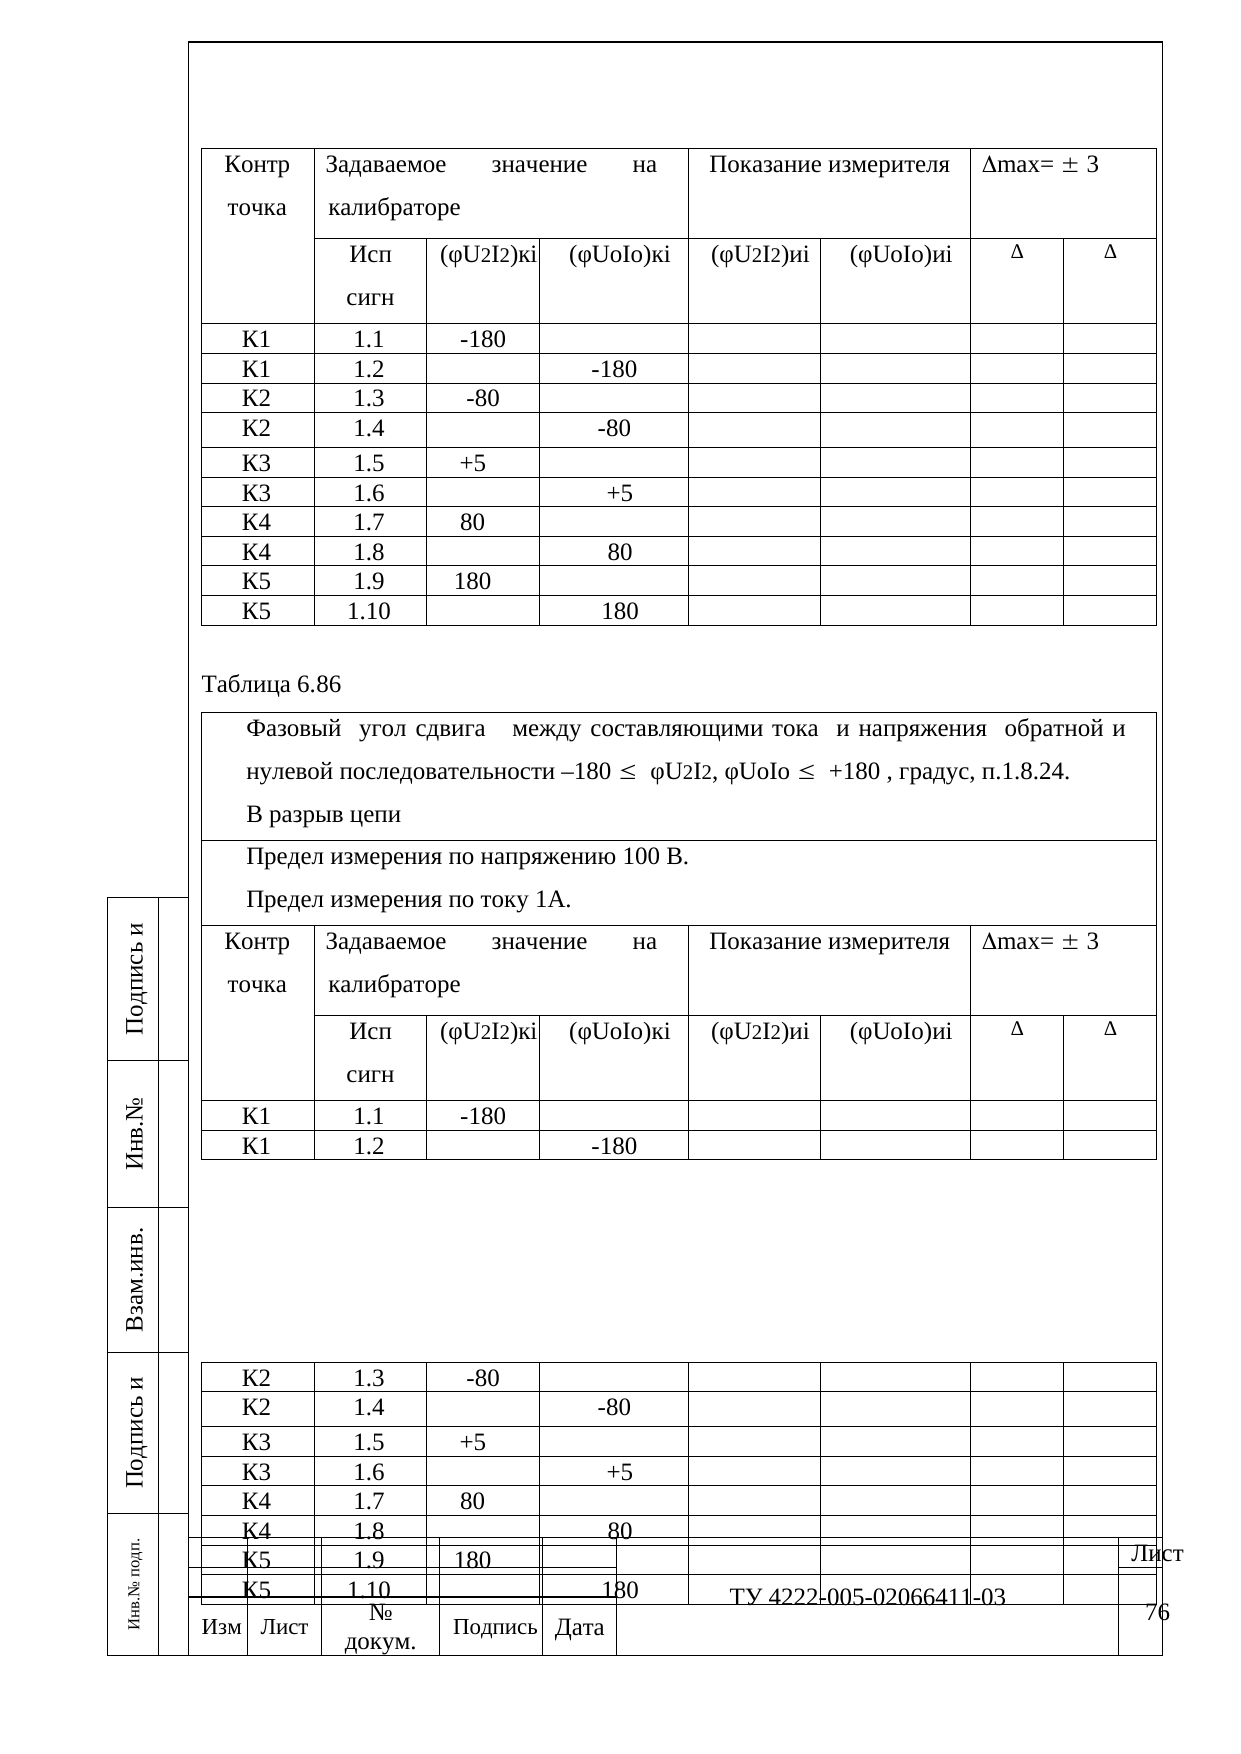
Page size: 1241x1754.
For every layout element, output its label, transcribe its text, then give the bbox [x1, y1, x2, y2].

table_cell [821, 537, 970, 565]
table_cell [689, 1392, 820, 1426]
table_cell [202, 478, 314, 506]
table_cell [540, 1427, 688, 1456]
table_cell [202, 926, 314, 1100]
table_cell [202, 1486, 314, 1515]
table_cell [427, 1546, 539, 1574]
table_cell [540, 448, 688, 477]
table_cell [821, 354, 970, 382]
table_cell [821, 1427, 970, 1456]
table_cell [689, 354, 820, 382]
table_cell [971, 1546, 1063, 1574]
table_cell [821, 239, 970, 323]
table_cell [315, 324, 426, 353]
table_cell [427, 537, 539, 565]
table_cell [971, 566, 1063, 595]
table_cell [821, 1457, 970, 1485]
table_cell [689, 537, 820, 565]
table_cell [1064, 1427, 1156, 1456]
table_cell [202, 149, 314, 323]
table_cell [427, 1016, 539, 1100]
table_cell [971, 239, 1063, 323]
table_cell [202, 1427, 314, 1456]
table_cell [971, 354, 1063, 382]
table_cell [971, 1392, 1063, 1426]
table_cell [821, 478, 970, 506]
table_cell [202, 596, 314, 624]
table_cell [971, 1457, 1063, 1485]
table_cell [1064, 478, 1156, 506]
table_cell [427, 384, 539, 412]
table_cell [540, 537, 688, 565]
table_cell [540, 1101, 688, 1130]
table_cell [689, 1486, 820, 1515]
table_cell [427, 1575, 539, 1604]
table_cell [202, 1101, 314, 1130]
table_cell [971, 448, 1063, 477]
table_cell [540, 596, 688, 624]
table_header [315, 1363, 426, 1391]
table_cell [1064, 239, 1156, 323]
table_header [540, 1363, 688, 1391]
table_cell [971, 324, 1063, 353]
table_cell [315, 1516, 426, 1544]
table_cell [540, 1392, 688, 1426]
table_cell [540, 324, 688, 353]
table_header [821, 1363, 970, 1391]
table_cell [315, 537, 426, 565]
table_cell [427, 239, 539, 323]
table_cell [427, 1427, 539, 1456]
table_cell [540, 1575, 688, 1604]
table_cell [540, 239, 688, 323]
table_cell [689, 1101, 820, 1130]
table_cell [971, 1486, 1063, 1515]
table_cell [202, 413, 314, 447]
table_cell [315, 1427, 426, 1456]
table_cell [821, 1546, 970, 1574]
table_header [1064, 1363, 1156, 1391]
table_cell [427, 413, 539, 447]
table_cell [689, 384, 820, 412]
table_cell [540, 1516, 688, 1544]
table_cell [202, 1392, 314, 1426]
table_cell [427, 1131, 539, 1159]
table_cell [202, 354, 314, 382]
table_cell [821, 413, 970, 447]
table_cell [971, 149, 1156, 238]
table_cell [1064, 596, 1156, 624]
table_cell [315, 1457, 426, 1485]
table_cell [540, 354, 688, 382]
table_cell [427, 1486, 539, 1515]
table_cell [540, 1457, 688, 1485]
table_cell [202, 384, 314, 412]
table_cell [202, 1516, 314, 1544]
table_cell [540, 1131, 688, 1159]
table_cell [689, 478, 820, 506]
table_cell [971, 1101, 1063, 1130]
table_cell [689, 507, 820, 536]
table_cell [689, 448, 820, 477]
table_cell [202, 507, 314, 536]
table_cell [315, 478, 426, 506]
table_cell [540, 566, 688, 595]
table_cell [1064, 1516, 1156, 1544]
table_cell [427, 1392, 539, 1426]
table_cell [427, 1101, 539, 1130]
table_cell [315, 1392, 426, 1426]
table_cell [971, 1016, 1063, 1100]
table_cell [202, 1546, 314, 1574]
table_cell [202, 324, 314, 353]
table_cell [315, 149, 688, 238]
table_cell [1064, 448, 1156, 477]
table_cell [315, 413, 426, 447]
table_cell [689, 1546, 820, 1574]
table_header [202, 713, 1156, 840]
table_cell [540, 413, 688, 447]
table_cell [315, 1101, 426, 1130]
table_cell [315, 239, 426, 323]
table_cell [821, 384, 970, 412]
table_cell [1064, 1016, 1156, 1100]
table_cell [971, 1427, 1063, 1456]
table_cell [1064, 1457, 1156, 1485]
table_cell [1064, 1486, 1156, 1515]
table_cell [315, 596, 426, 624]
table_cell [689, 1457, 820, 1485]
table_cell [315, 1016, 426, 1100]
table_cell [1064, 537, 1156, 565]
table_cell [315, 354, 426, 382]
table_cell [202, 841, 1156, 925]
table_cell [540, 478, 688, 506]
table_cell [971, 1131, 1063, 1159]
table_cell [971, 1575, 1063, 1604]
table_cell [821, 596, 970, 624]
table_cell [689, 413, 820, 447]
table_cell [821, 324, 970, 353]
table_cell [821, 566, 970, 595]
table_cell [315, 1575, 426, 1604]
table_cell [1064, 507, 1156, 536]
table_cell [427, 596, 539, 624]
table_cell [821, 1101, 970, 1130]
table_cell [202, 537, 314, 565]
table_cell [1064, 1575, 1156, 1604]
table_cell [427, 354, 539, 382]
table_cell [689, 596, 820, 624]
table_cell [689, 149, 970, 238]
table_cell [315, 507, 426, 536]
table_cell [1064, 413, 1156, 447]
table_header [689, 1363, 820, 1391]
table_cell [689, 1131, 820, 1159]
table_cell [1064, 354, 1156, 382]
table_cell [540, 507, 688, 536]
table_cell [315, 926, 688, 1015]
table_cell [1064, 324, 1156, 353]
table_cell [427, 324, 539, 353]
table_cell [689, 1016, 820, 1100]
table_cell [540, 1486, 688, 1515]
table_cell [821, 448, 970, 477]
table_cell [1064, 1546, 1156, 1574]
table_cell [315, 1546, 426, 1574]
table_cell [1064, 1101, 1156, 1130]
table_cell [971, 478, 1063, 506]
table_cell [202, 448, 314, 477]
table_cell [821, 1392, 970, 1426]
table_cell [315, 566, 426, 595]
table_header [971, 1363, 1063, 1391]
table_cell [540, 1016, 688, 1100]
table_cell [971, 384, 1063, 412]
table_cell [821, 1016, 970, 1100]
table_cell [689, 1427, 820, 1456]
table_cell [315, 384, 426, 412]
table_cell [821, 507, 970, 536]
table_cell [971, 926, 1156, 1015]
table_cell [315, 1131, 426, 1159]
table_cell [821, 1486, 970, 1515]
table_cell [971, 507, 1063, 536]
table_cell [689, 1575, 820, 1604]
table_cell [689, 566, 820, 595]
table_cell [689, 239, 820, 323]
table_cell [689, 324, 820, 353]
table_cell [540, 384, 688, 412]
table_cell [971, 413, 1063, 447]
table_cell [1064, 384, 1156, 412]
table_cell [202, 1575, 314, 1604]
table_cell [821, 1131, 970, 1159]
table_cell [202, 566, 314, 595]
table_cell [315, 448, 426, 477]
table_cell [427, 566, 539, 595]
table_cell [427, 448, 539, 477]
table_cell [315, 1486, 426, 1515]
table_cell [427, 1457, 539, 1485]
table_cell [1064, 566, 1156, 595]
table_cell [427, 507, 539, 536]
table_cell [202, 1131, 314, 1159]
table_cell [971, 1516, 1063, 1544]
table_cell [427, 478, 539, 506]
text Таблица 6.86 [71, 669, 1142, 697]
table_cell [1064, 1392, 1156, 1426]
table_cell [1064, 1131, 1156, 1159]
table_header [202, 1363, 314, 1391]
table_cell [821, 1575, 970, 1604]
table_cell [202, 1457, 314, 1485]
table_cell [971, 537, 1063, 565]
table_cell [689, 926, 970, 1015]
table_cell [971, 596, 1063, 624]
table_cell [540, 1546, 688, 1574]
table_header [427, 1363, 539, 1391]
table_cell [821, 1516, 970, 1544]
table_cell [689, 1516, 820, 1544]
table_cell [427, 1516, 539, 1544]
